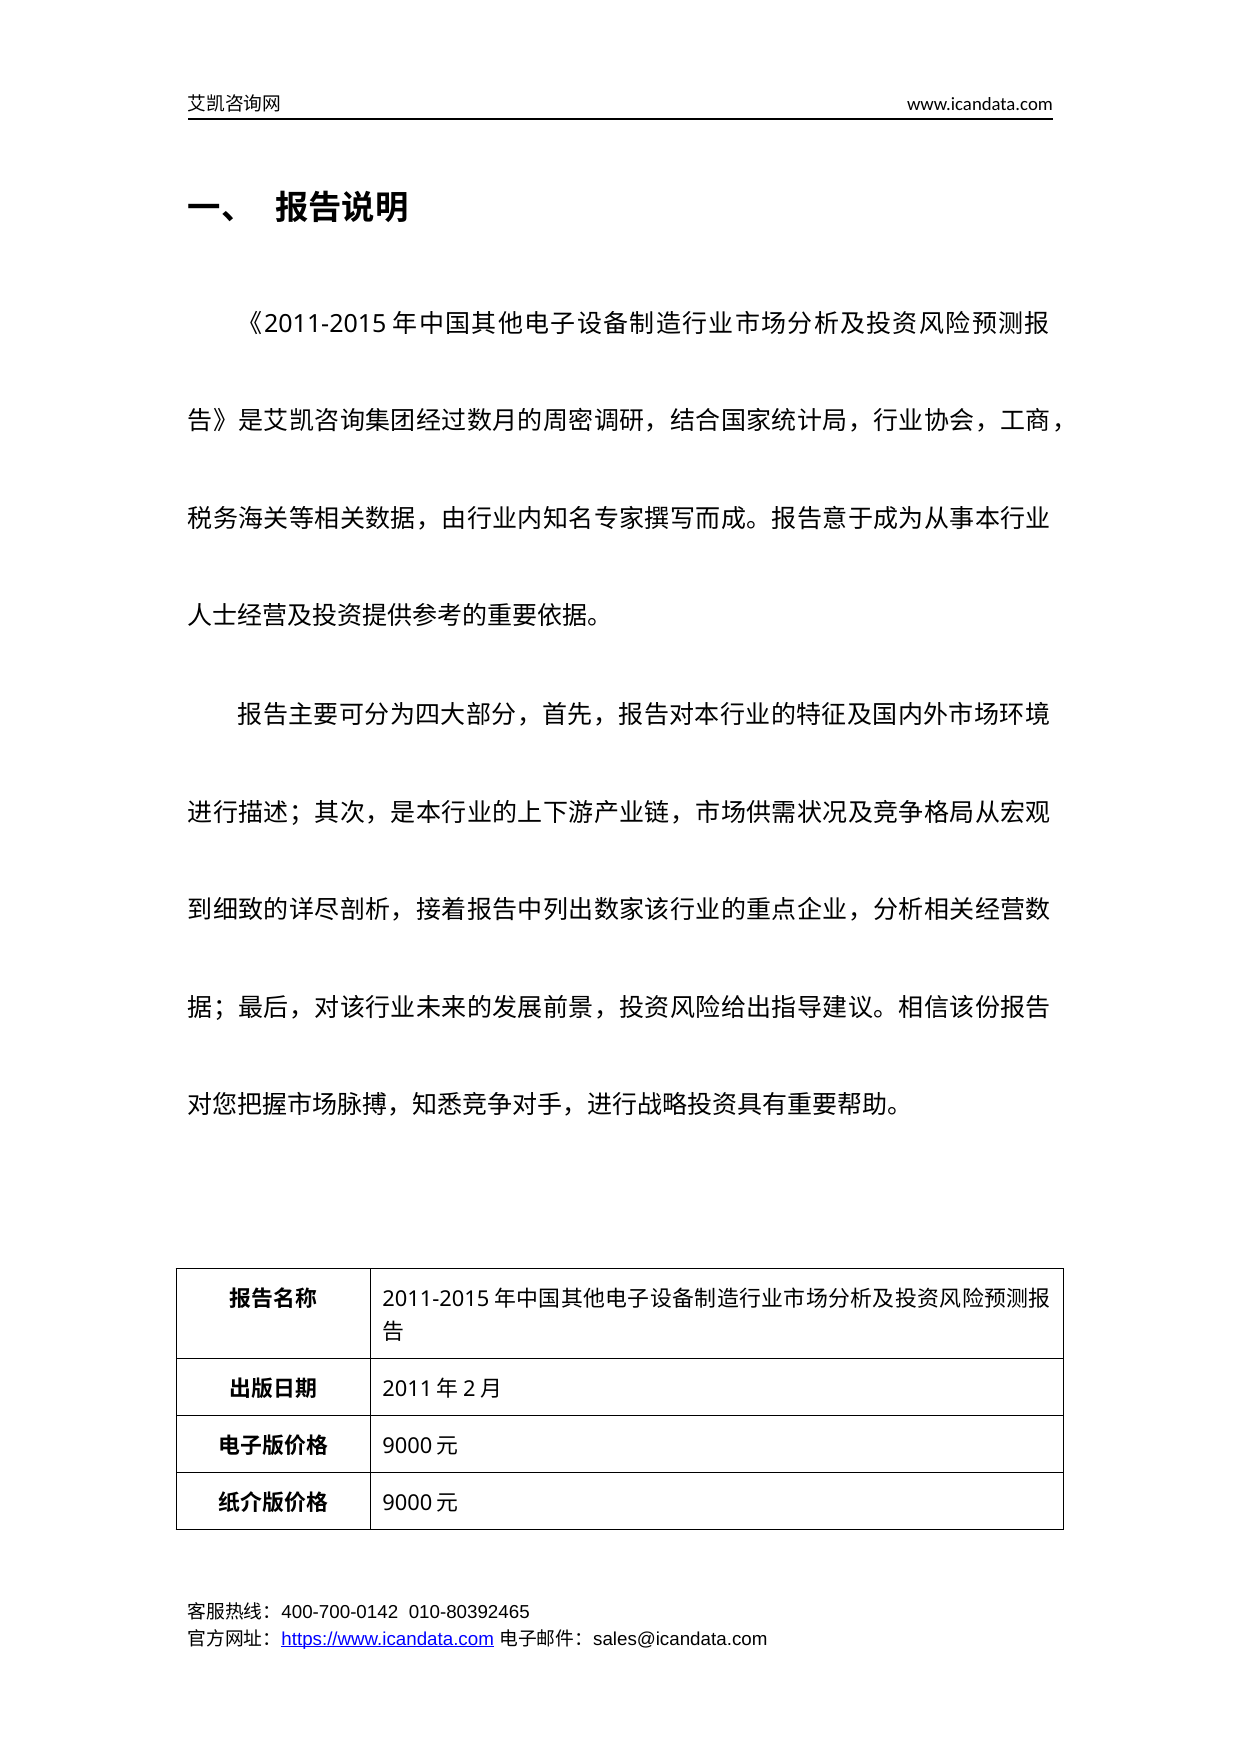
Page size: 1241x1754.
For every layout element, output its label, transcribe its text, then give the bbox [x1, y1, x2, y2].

table_header 2011-2015年中国其他电子设备制造行业市场分析及投资风险预测报告 [371, 1269, 1063, 1358]
table_cell 9000元 [371, 1416, 1063, 1472]
text 报告主要可分为四大部分，首先，报告对本行业的特征及国内外市场环境进行描述；其次，是本行业的上下游产业链，市场供需状况及竞争格局从宏观到细致的详尽剖析，接着报告中列出数家该行业的重点企业，分析相关经营数据；最后，对该行业未来的发展前景，投资风险给出指导建议。相信该份报告对您把握市场脉搏，知悉竞争对手，进行战略投资具有重要帮助。 [187, 681, 1053, 1136]
table_cell 2011年2月 [371, 1359, 1063, 1415]
table_cell 出版日期 [177, 1359, 370, 1415]
table_header 报告名称 [177, 1269, 370, 1358]
table_cell 纸介版价格 [177, 1473, 370, 1529]
table_cell 9000元 [371, 1473, 1063, 1529]
table_cell 电子版价格 [177, 1416, 370, 1472]
text 《2011-2015年中国其他电子设备制造行业市场分析及投资风险预测报告》是艾凯咨询集团经过数月的周密调研，结合国家统计局，行业协会，工商，税务海关等相关数据，由行业内知名专家撰写而成。报告意于成为从事本行业人士经营及投资提供参考的重要依据。 [187, 289, 1053, 646]
subtitle 报告说明 [187, 172, 1053, 237]
